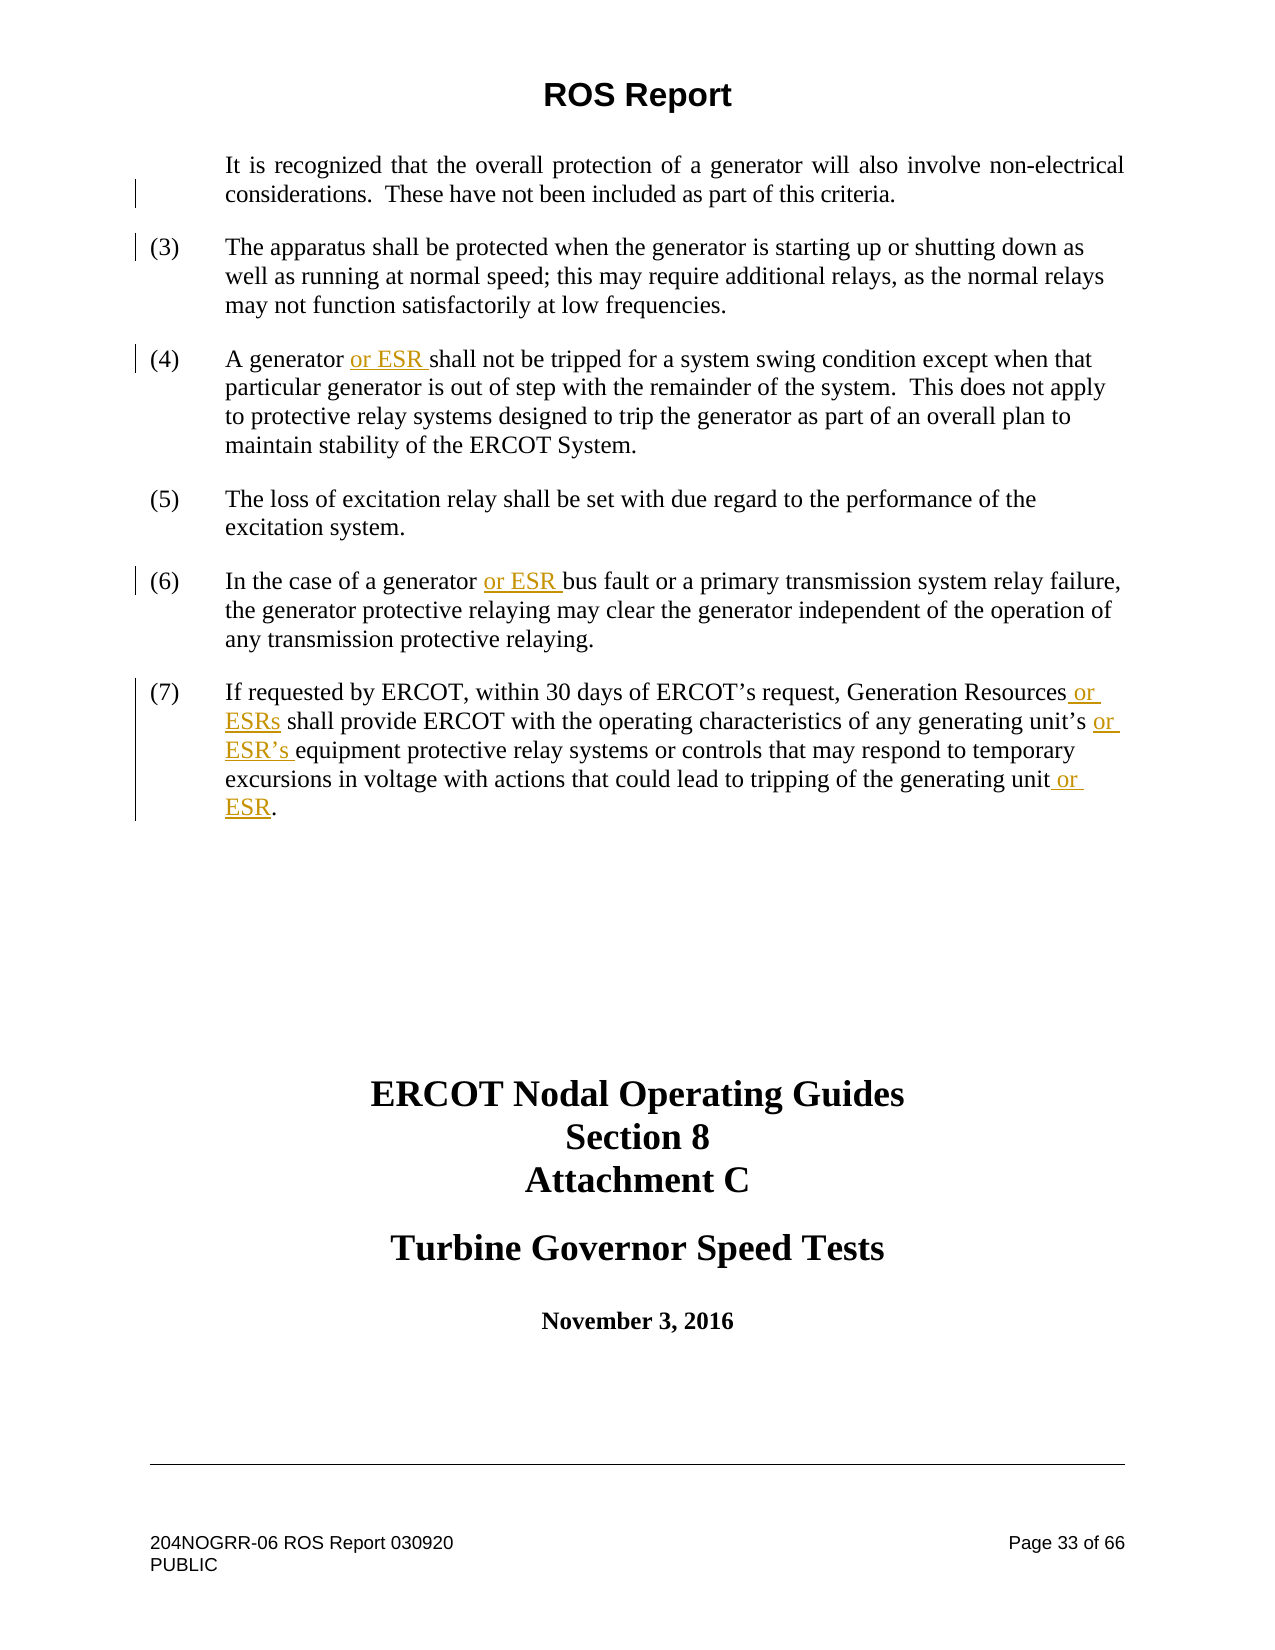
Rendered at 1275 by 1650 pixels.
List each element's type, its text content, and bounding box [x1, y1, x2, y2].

text Attachment C [150, 1157, 1125, 1201]
text Section 8 [150, 1114, 1125, 1157]
text November 3, 2016 [150, 1306, 1125, 1335]
text (5) The loss of excitation relay shall be set with due regard to the performance of the excitation system. [150, 484, 1125, 541]
text (3) The apparatus shall be protected when the generator is starting up or shutting down as well as running at normal speed; this may require additional relays, as the normal relays may not function satisfactorily at low frequencies. [150, 232, 1125, 319]
text It is recognized that the overall protection of a generator will also involve non-electrical considerations. These have not been included as part of this criteria. [225, 150, 1125, 207]
text (6) In the case of a generator bus fault or a primary transmission system relay failure, the generator protective relaying may clear the generator independent of the operation of any transmission protective relaying. [150, 566, 1125, 652]
text (7) If requested by ERCOT, within 30 days of ERCOT’s request, Generation Resources shall provide ERCOT with the operating characteristics of any generating unit’s equipment protective relay systems or controls that may respond to temporary excursions in voltage with actions that could lead to tripping of the generating unit. [150, 677, 1125, 821]
text (4) A generator shall not be tripped for a system swing condition except when that particular generator is out of step with the remainder of the system. This does not apply to protective relay systems designed to trip the generator as part of an overall plan to maintain stability of the ERCOT System. [150, 344, 1125, 459]
text ERCOT Nodal Operating Guides [150, 1071, 1125, 1114]
text Turbine Governor Speed Tests [150, 1226, 1125, 1269]
